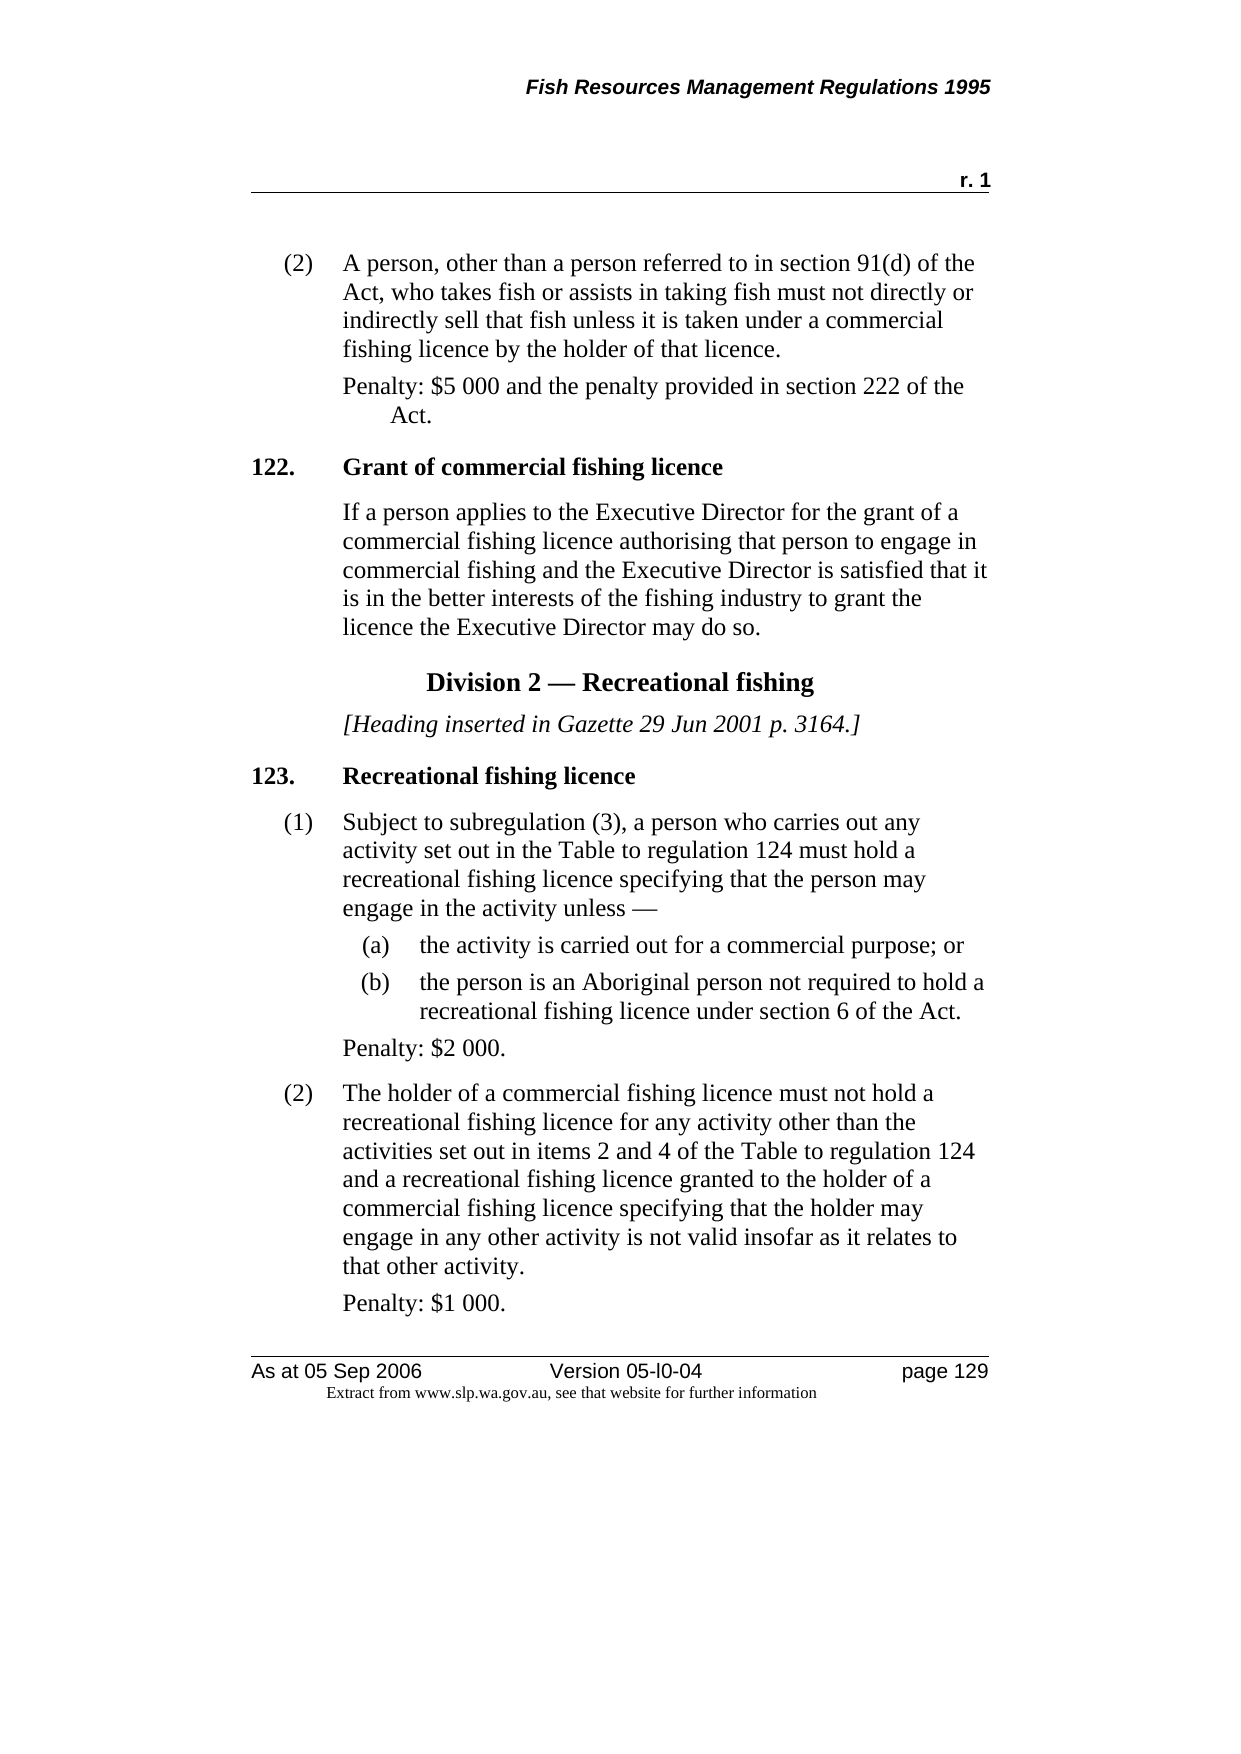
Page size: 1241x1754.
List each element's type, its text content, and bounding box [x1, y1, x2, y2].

text (2) The holder of a commercial fishing licence must not hold a recreational fishing licence for any activity other than the activities set out in items 2 and 4 of the Table to regulation 124 and a recreational fishing licence granted to the holder of a commercial fishing licence specifying that the holder may engage in any other activity is not valid insofar as it relates to that other activity. [251, 1078, 989, 1279]
text Penalty: $2 000. [251, 1033, 989, 1062]
subtitle [Heading inserted in Gazette 29 Jun 2001 p. 3164.] [251, 709, 989, 738]
text (a) the activity is carried out for a commercial purpose; or [251, 930, 989, 959]
text (2) A person, other than a person referred to in section 91(d) of the Act, who takes fish or assists in taking fish must not directly or indirectly sell that fish unless it is taken under a commercial fishing licence by the holder of that licence. [251, 248, 989, 363]
text (1) Subject to subregulation (3), a person who carries out any activity set out in the Table to regulation 124 must hold a recreational fishing licence specifying that the person may engage in the activity unless — [251, 807, 989, 922]
subtitle 122. Grant of commercial fishing licence [251, 452, 989, 481]
text If a person applies to the Executive Director for the grant of a commercial fishing licence authorising that person to engage in commercial fishing and the Executive Director is satisfied that it is in the better interests of the fishing industry to grant the licence the Executive Director may do so. [251, 497, 989, 641]
text Penalty: $1 000. [251, 1288, 989, 1317]
text (b) the person is an Aboriginal person not required to hold a recreational fishing licence under section 6 of the Act. [251, 967, 989, 1024]
subtitle Division 2 — Recreational fishing [251, 666, 989, 697]
text Penalty: $5 000 and the penalty provided in section 222 of the Act. [251, 371, 989, 429]
subtitle 123. Recreational fishing licence [251, 761, 989, 790]
